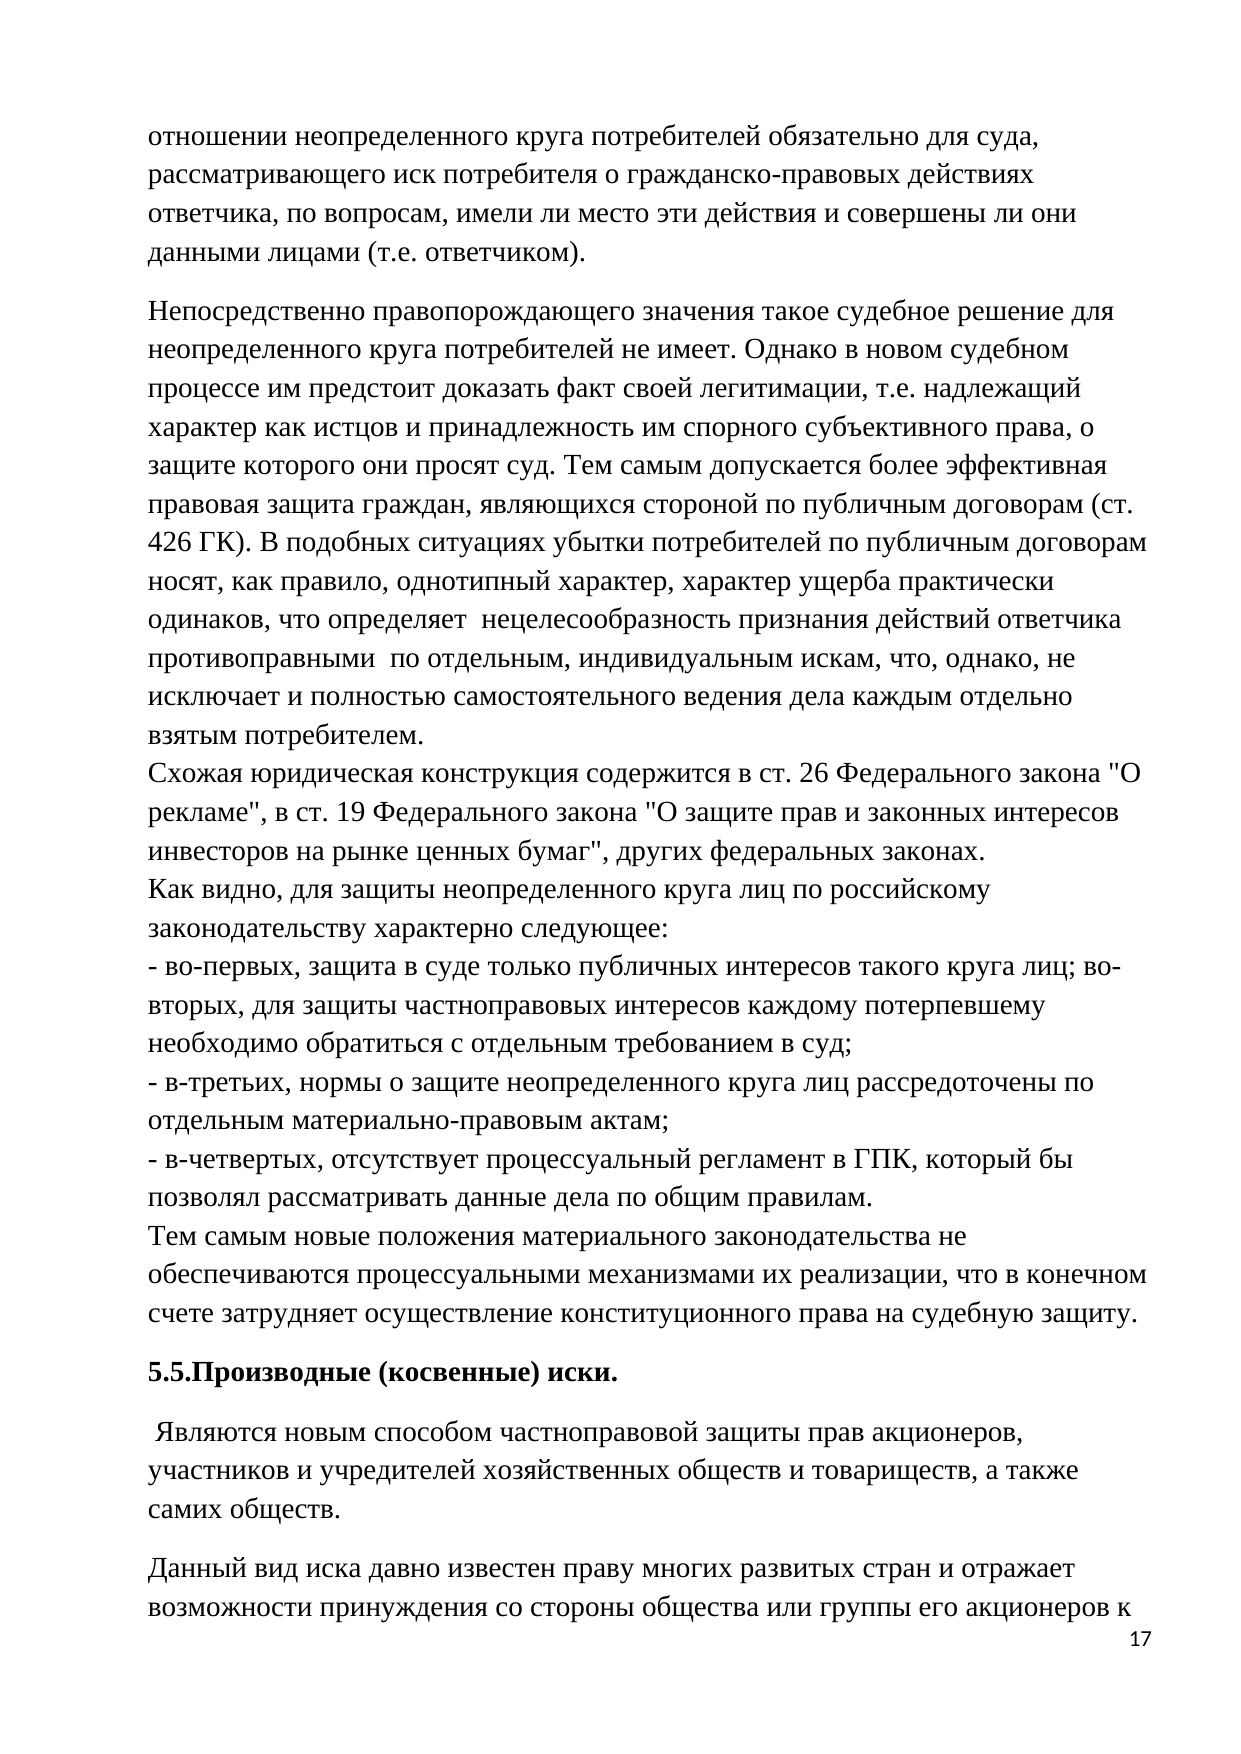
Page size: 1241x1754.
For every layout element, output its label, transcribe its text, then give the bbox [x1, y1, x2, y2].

text Являются новым способом частноправовой защиты прав акционеров, участников и учредителей хозяйственных обществ и товариществ, а также самих обществ. [148, 1414, 1152, 1524]
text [148, 1550, 1152, 1622]
text 5.5.Производные (косвенные) иски. [148, 1354, 1152, 1388]
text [148, 118, 1152, 267]
text Непосредственно правопорождающего значения такое судебное решение для неопределенного круга потребителей не имеет. Однако в новом судебном процессе им предстоит доказать факт своей легитимации, т.е. надлежащий характер как истцов и принадлежность им спорного субъективного права, о защите которого они просят суд. Тем самым допускается более эффективная правовая защита граждан, являющихся стороной по публичным договорам (ст. 426 ГК). В подобных ситуациях убытки потребителей по публичным договорам носят, как правило, однотипный характер, характер ущерба практически одинаков, что определяет нецелесообразность признания действий ответчика противоправными по отдельным, индивидуальным искам, что, однако, не исключает и полностью самостоятельного ведения дела каждым отдельно взятым потребителем. Схожая юридическая конструкция содержится в ст. 26 Федерального закона "О рекламе", в ст. 19 Федерального закона "О защите прав и законных интересов инвесторов на рынке ценных бумаг", других федеральных законах. Как видно, для защиты неопределенного круга лиц по российскому законодательству характерно следующее: - во-первых, защита в суде только публичных интересов такого круга лиц; во-вторых, для защиты частноправовых интересов каждому потерпевшему необходимо обратиться с отдельным требованием в суд; - в-третьих, нормы о защите неопределенного круга лиц рассредоточены по отдельным материально-правовым актам; - в-четвертых, отсутствует процессуальный регламент в ГПК, который бы позволял рассматривать данные дела по общим правилам. Тем самым новые положения материального законодательства не обеспечиваются процессуальными механизмами их реализации, что в конечном счете затрудняет осуществление конституционного права на судебную защиту. [148, 293, 1152, 1329]
